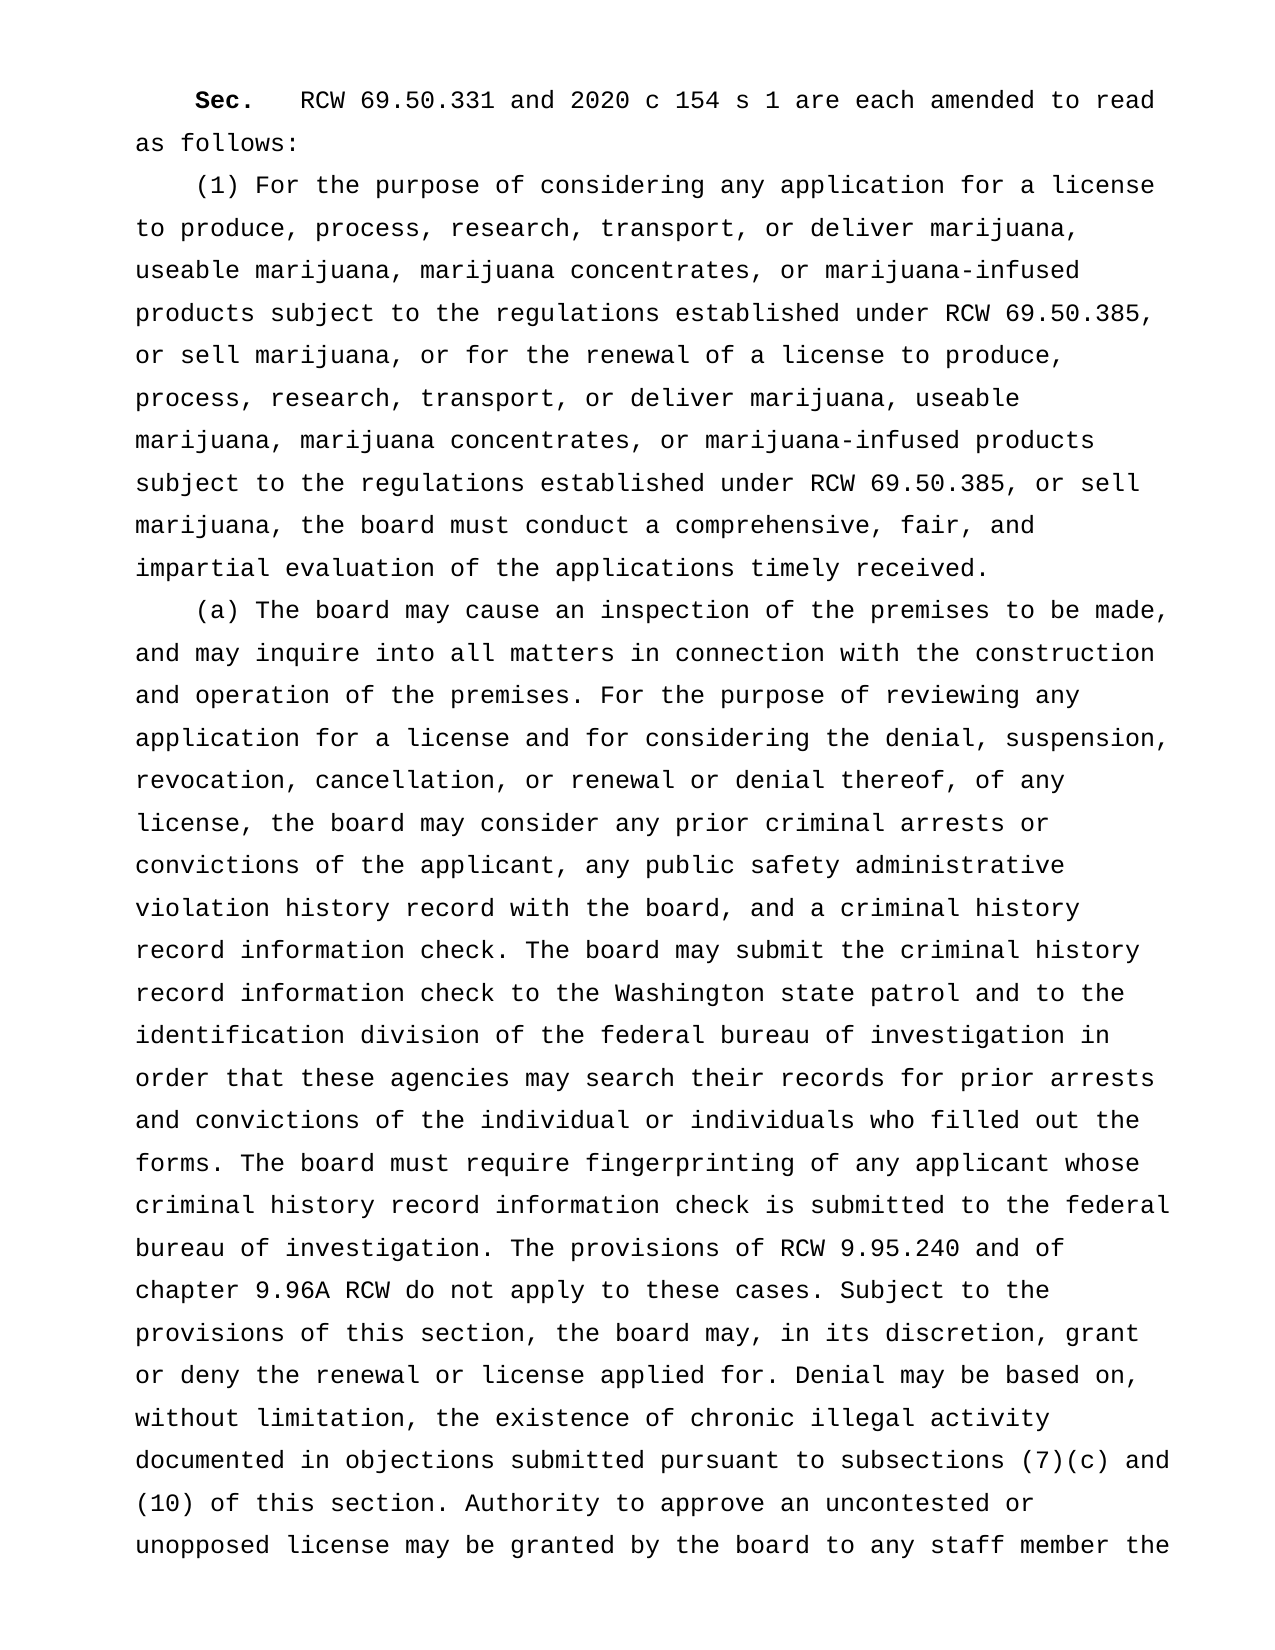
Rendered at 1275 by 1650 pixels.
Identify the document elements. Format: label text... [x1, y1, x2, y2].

text (1) For the purpose of considering any application for a license to produce, process, research, transport, or deliver marijuana, useable marijuana, marijuana concentrates, or marijuana-infused products subject to the regulations established under RCW 69.50.385, or sell marijuana, or for the renewal of a license to produce, process, research, transport, or deliver marijuana, useable marijuana, marijuana concentrates, or marijuana-infused products subject to the regulations established under RCW 69.50.385, or sell marijuana, the board must conduct a comprehensive, fair, and impartial evaluation of the applications timely received. [135, 160, 1170, 585]
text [135, 585, 1170, 1562]
text Sec. RCW 69.50.331 and 2020 c 154 s 1 are each amended to read as follows: [135, 75, 1170, 160]
